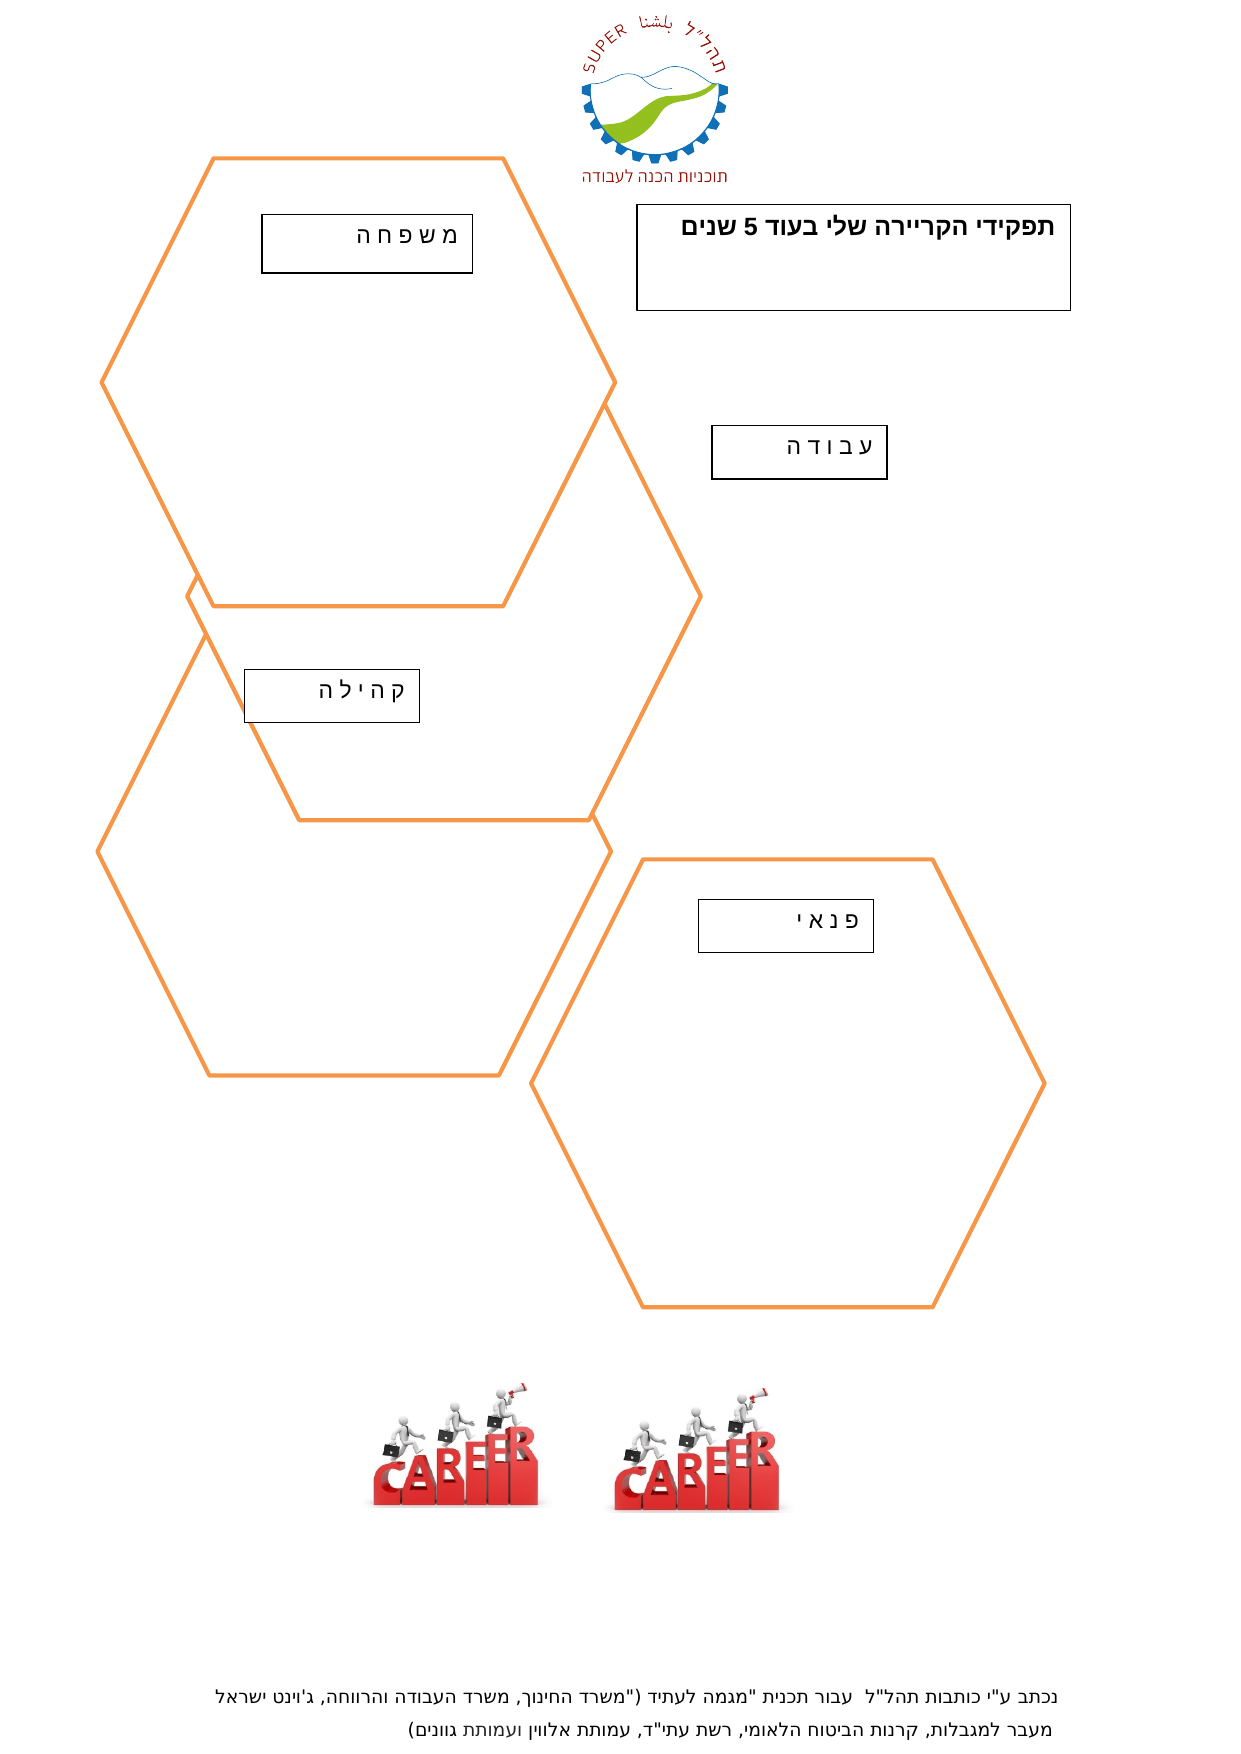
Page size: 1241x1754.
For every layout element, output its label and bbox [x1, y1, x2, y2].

picture [586, 1388, 808, 1513]
picture [345, 1383, 567, 1508]
picture [575, 8, 732, 184]
